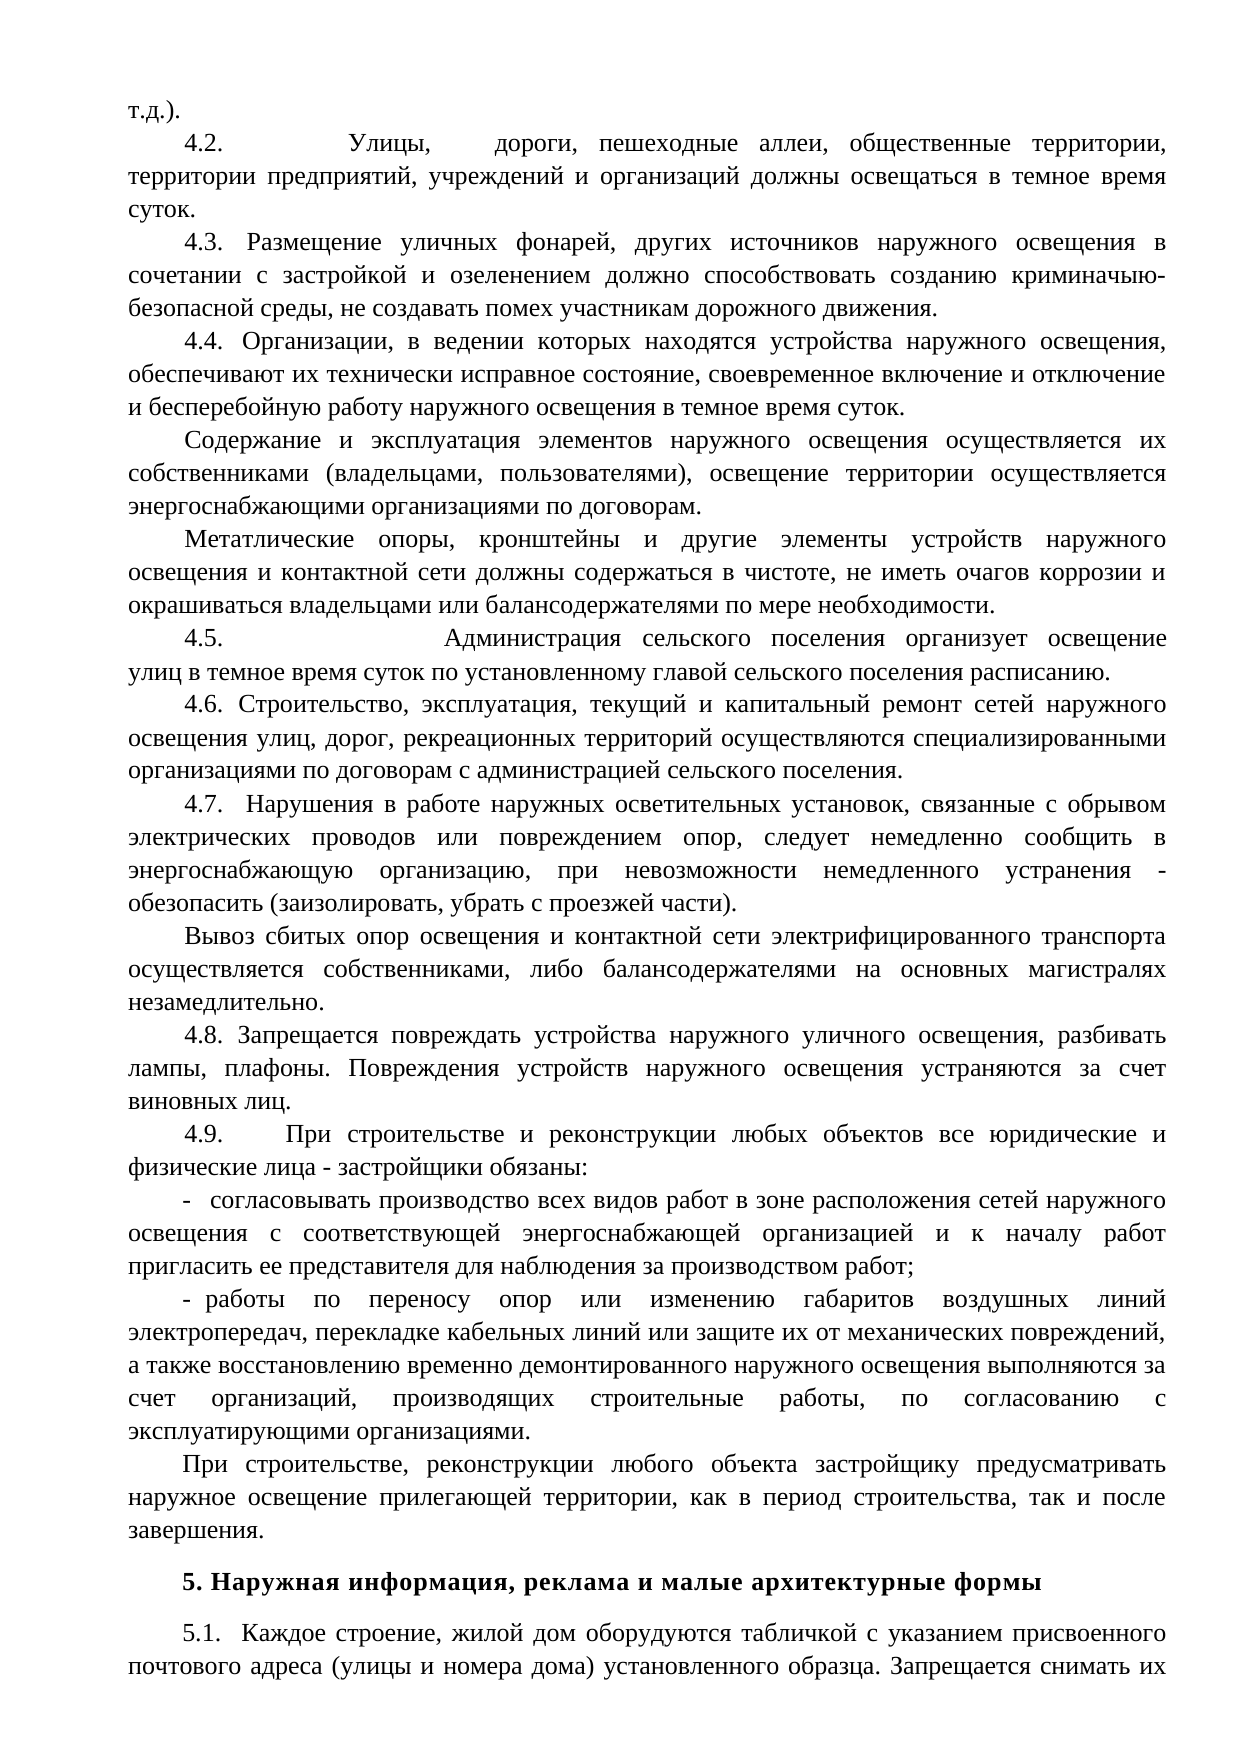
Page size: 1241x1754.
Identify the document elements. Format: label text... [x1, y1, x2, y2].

list работы по переносу опор или изменению габаритов воздушных линий электропередач, перекладке кабельных линий или защите их от механических повреждений, а также восстановлению временно демонтированного наружного освещения выполняются за счет организаций, производящих строительные работы, по согласованию с эксплуатирующими организациями. [128, 1281, 1167, 1446]
list Наружная информация, реклама и малые архитектурные формы [128, 1569, 1169, 1596]
text Содержание и эксплуатация элементов наружного освещения осуществляется их собственниками (владельцами, пользователями), освещение территории осуществляется энергоснабжающими организациями по договорам. [128, 422, 1167, 521]
text При строительстве, реконструкции любого объекта застройщику предусматривать наружное освещение прилегающей территории, как в период строительства, так и после завершения. [128, 1446, 1167, 1545]
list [128, 1615, 1167, 1681]
text Метатлические опоры, кронштейны и другие элементы устройств наружного освещения и контактной сети должны содержаться в чистоте, не иметь очагов коррозии и окрашиваться владельцами или балансодержателями по мере необходимости. [128, 521, 1167, 621]
list Улицы, дороги, пешеходные аллеи, общественные территории, территории предприятий, учреждений и организаций должны освещаться в темное время суток. [128, 125, 1167, 224]
list Нарушения в работе наружных осветительных установок, связанные с обрывом электрических проводов или повреждением опор, следует немедленно сообщить в энергоснабжающую организацию, при невозможности немедленного устранения - обезопасить (заизолировать, убрать с проезжей части). [128, 786, 1167, 918]
list Администрация сельского поселения организует освещение улиц в темное время суток по установленному главой сельского поселения расписанию. [128, 621, 1167, 687]
list Строительство, эксплуатация, текущий и капитальный ремонт сетей наружного освещения улиц, дорог, рекреационных территорий осуществляются специализированными организациями по договорам с администрацией сельского поселения. [128, 687, 1167, 786]
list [128, 92, 1167, 125]
list Организации, в ведении которых находятся устройства наружного освещения, обеспечивают их технически исправное состояние, своевременное включение и отключение и бесперебойную работу наружного освещения в темное время суток. [128, 323, 1167, 422]
list Размещение уличных фонарей, других источников наружного освещения в сочетании с застройкой и озеленением должно способствовать созданию криминачыю-безопасной среды, не создавать помех участникам дорожного движения. [128, 224, 1167, 323]
list согласовывать производство всех видов работ в зоне расположения сетей наружного освещения с соответствующей энергоснабжающей организацией и к началу работ пригласить ее представителя для наблюдения за производством работ; [128, 1182, 1167, 1281]
text Вывоз сбитых опор освещения и контактной сети электрифицированного транспорта осуществляется собственниками, либо балансодержателями на основных магистралях незамедлительно. [128, 918, 1167, 1017]
list Запрещается повреждать устройства наружного уличного освещения, разбивать лампы, плафоны. Повреждения устройств наружного освещения устраняются за счет виновных лиц. [128, 1017, 1167, 1116]
list При строительстве и реконструкции любых объектов все юридические и физические лица - застройщики обязаны: [128, 1116, 1167, 1182]
